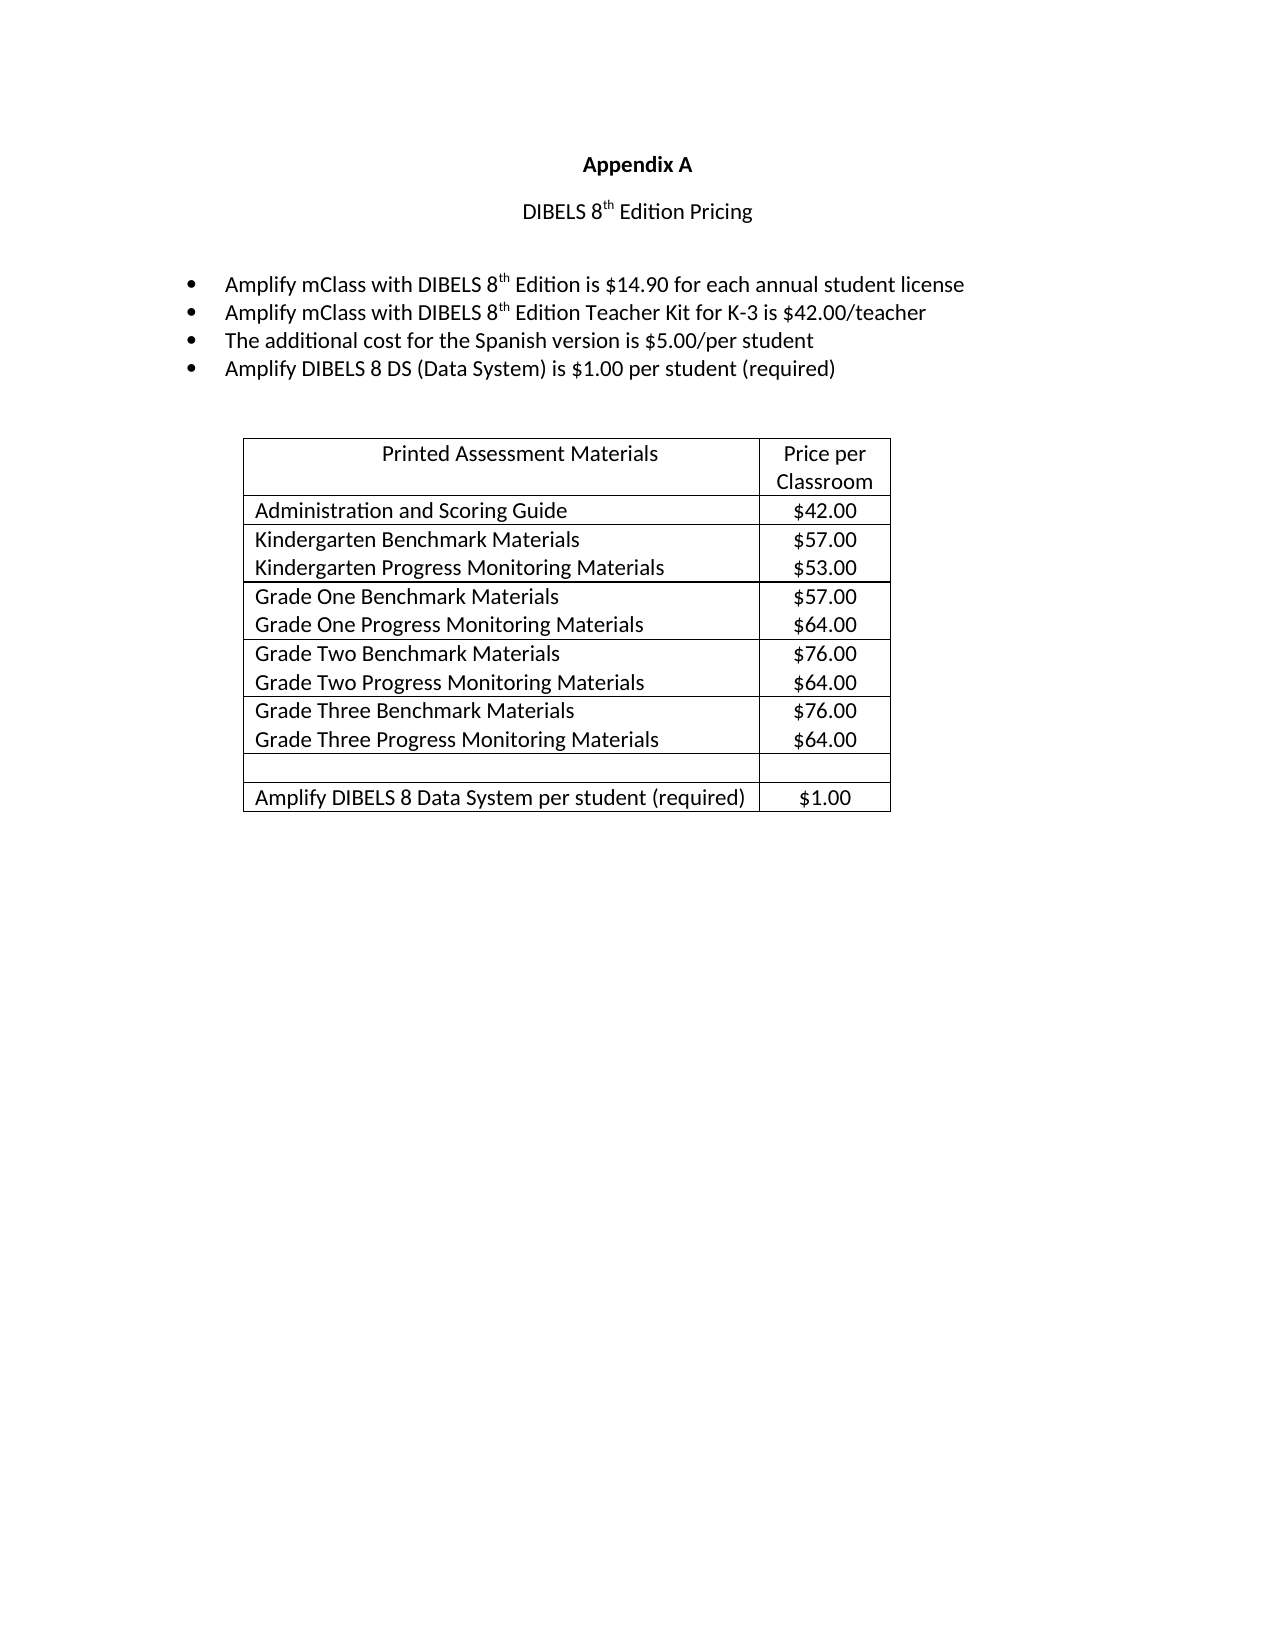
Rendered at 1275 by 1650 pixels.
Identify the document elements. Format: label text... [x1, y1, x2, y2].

table_header Printed Assessment Materials [244, 439, 759, 495]
table_cell [760, 754, 890, 782]
text DIBELS 8th Edition Pricing [150, 197, 1125, 225]
table_cell $76.00 $64.00 [760, 697, 890, 753]
table_cell [244, 754, 759, 782]
table_cell $57.00 $64.00 [760, 583, 890, 638]
table_cell $76.00 $64.00 [760, 640, 890, 696]
table_cell $57.00 $53.00 [760, 525, 890, 581]
table_cell Grade Three Benchmark Materials Grade Three Progress Monitoring Materials [244, 697, 759, 753]
table_cell Grade One Benchmark Materials Grade One Progress Monitoring Materials [244, 583, 759, 638]
table_cell Administration and Scoring Guide [244, 496, 759, 524]
table_cell Grade Two Benchmark Materials Grade Two Progress Monitoring Materials [244, 640, 759, 696]
list Amplify DIBELS 8 DS (Data System) is $1.00 per student (required) [187, 354, 1125, 382]
table_cell Amplify DIBELS 8 Data System per student (required) [244, 783, 759, 811]
table_cell Kindergarten Benchmark Materials Kindergarten Progress Monitoring Materials [244, 525, 759, 581]
table_cell $42.00 [760, 496, 890, 524]
table_header Price per Classroom [760, 439, 890, 495]
text Appendix A [150, 150, 1125, 178]
table_cell $1.00 [760, 783, 890, 811]
list The additional cost for the Spanish version is $5.00/per student [187, 326, 1125, 354]
list Amplify mClass with DIBELS 8th Edition is $14.90 for each annual student license [187, 270, 1125, 298]
list Amplify mClass with DIBELS 8th Edition Teacher Kit for K-3 is $42.00/teacher [187, 298, 1125, 326]
